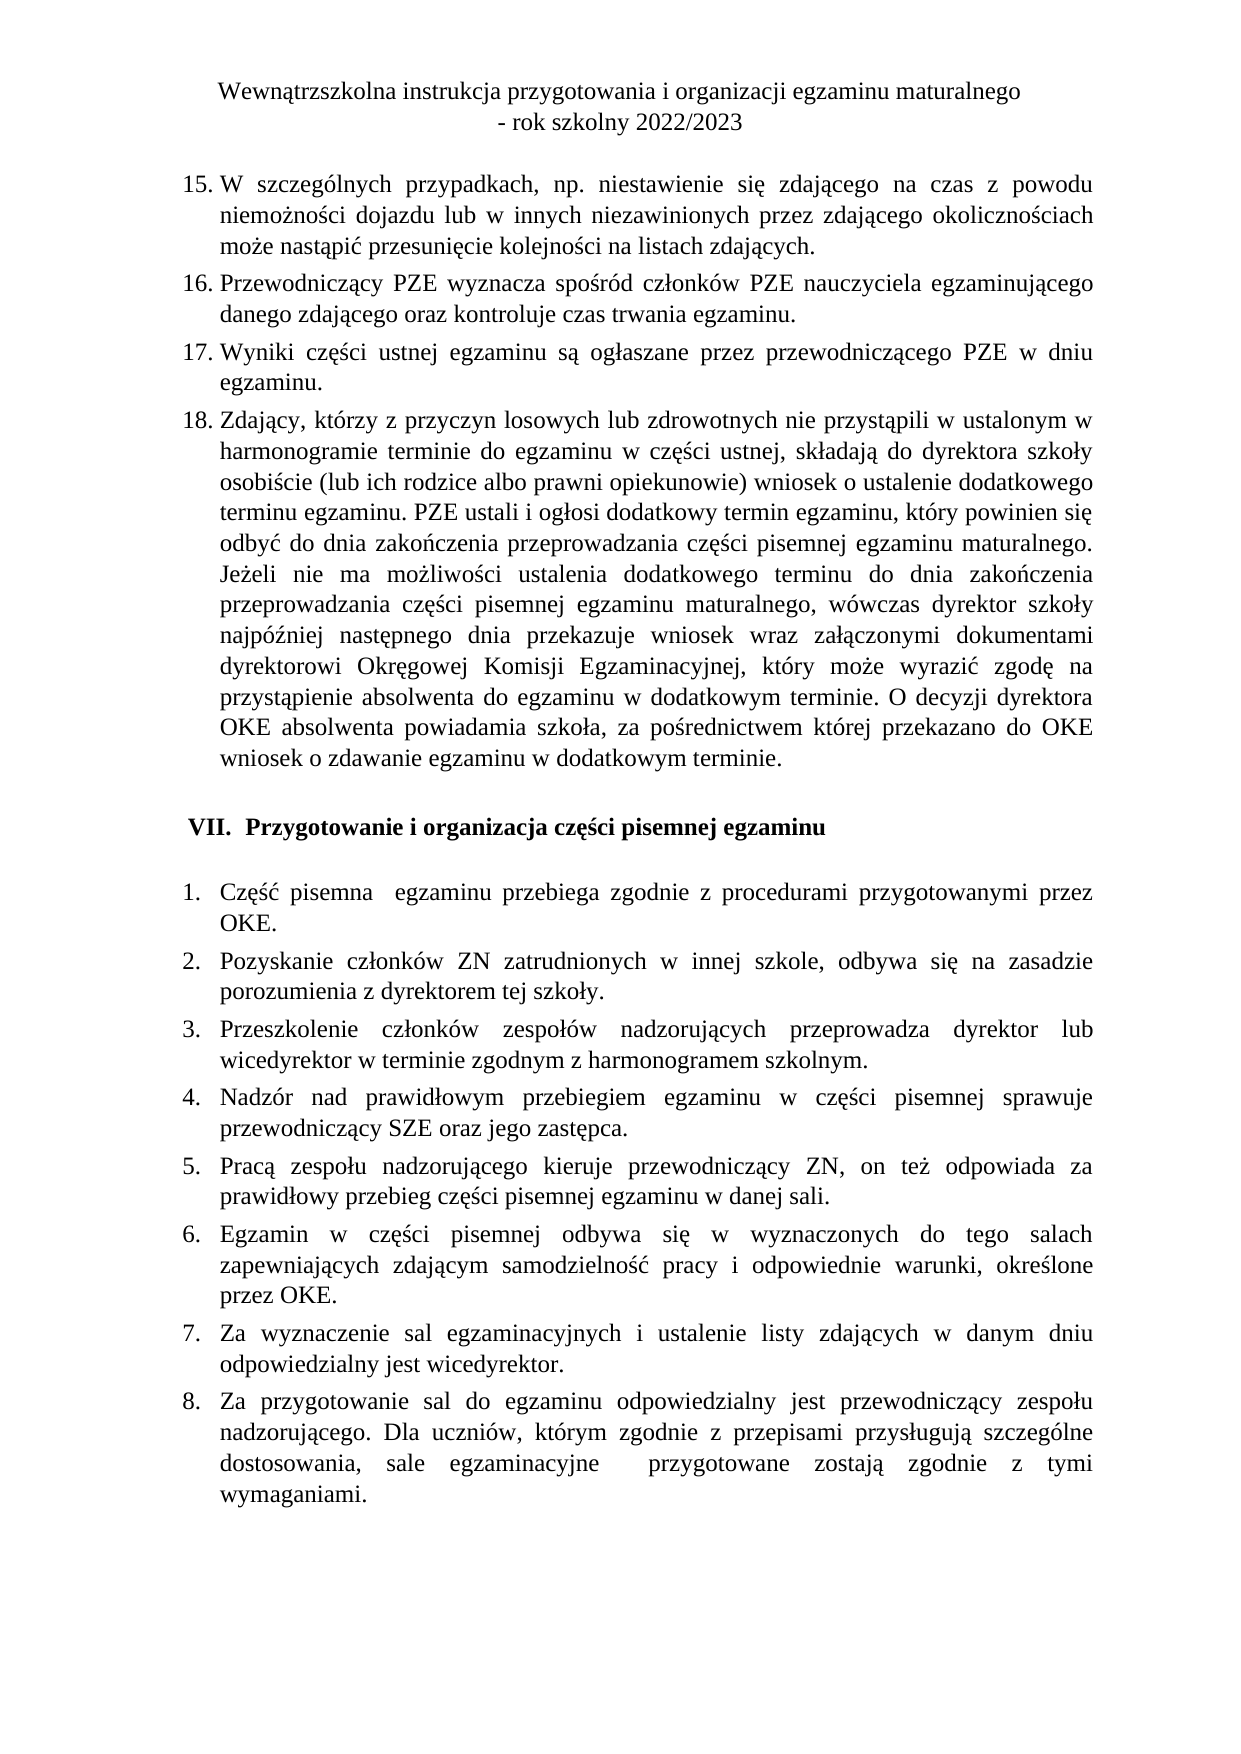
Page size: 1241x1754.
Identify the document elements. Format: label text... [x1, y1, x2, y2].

list Przeszkolenie członków zespołów nadzorujących przeprowadza dyrektor lub wicedyrektor w terminie zgodnym z harmonogramem szkolnym. [182, 1014, 1094, 1073]
list Pozyskanie członków ZN zatrudnionych w innej szkole, odbywa się na zasadzie porozumienia z dyrektorem tej szkoły. [182, 946, 1094, 1005]
subtitle VII. Przygotowanie i organizacja części pisemnej egzaminu [146, 812, 1094, 841]
list Pracą zespołu nadzorującego kieruje przewodniczący ZN, on też odpowiada za prawidłowy przebieg części pisemnej egzaminu w danej sali. [182, 1151, 1094, 1210]
list W szczególnych przypadkach, np. niestawienie się zdającego na czas z powodu niemożności dojazdu lub w innych niezawinionych przez zdającego okolicznościach może nastąpić przesunięcie kolejności na listach zdających. [182, 169, 1094, 259]
list Nadzór nad prawidłowym przebiegiem egzaminu w części pisemnej sprawuje przewodniczący SZE oraz jego zastępca. [182, 1082, 1094, 1142]
list Za wyznaczenie sal egzaminacyjnych i ustalenie listy zdających w danym dniu odpowiedzialny jest wicedyrektor. [182, 1318, 1094, 1378]
list Za przygotowanie sal do egzaminu odpowiedzialny jest przewodniczący zespołu nadzorującego. Dla uczniów, którym zgodnie z przepisami przysługują szczególne dostosowania, sale egzaminacyjne przygotowane zostają zgodnie z tymi wymaganiami. [182, 1386, 1094, 1507]
list Egzamin w części pisemnej odbywa się w wyznaczonych do tego salach zapewniających zdającym samodzielność pracy i odpowiednie warunki, określone przez OKE. [182, 1219, 1094, 1309]
list Część pisemna egzaminu przebiega zgodnie z procedurami przygotowanymi przez OKE. [182, 877, 1094, 937]
list Przewodniczący PZE wyznacza spośród członków PZE nauczyciela egzaminującego danego zdającego oraz kontroluje czas trwania egzaminu. [182, 268, 1094, 328]
list Wyniki części ustnej egzaminu są ogłaszane przez przewodniczącego PZE w dniu egzaminu. [182, 337, 1094, 396]
list Zdający, którzy z przyczyn losowych lub zdrowotnych nie przystąpili w ustalonym w harmonogramie terminie do egzaminu w części ustnej, składają do dyrektora szkoły osobiście (lub ich rodzice albo prawni opiekunowie) wniosek o ustalenie dodatkowego terminu egzaminu. PZE ustali i ogłosi dodatkowy termin egzaminu, który powinien się odbyć do dnia zakończenia przeprowadzania części pisemnej egzaminu maturalnego. Jeżeli nie ma możliwości ustalenia dodatkowego terminu do dnia zakończenia przeprowadzania części pisemnej egzaminu maturalnego, wówczas dyrektor szkoły najpóźniej następnego dnia przekazuje wniosek wraz załączonymi dokumentami dyrektorowi Okręgowej Komisji Egzaminacyjnej, który może wyrazić zgodę na przystąpienie absolwenta do egzaminu w dodatkowym terminie. O decyzji dyrektora OKE absolwenta powiadamia szkoła, za pośrednictwem której przekazano do OKE wniosek o zdawanie egzaminu w dodatkowym terminie. [182, 405, 1094, 772]
